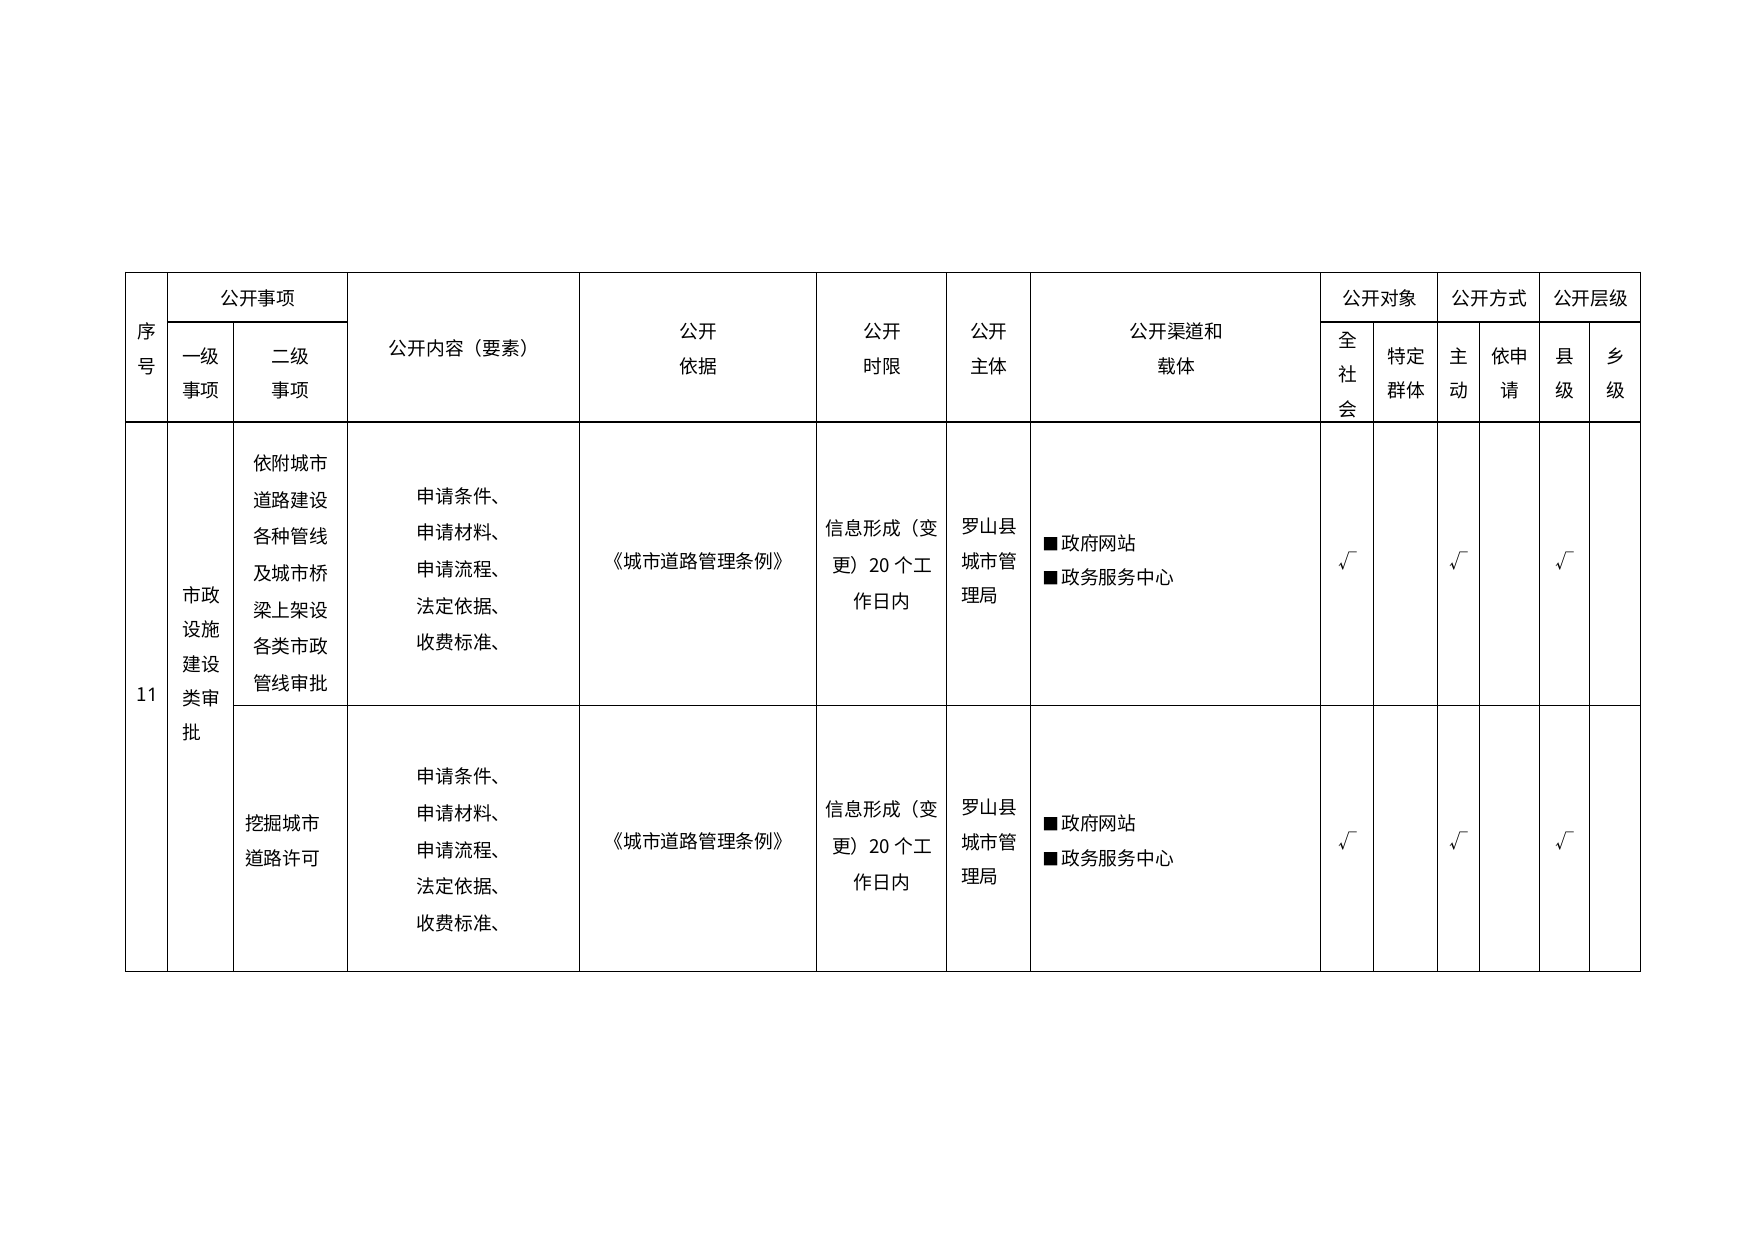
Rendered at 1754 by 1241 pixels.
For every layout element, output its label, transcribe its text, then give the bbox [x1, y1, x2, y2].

table_cell 特定群体 [1374, 323, 1437, 421]
table_cell 二级事项 [234, 323, 347, 421]
table_cell √ [1321, 706, 1373, 971]
table_header 公开内容（要素） [348, 273, 579, 421]
table_cell 乡级 [1590, 323, 1640, 421]
table_cell 信息形成（变更）20 个工作日内 [817, 423, 946, 705]
table_header 公开层级 [1540, 273, 1640, 321]
table_cell √ [1540, 423, 1589, 705]
table_cell 《城市道路管理条例》 [580, 706, 816, 971]
table_cell 罗山县城市管理局 [947, 423, 1030, 705]
table_header 公开渠道和载体 [1031, 273, 1320, 421]
table_header 公开主体 [947, 273, 1030, 421]
table_cell √ [1540, 706, 1589, 971]
table_header 公开事项 [168, 273, 347, 321]
table_cell 《城市道路管理条例》 [580, 423, 816, 705]
table_cell 11 [126, 423, 167, 971]
table_header 公开对象 [1321, 273, 1437, 321]
table_cell 政府网站 政务服务中心 [1031, 423, 1320, 705]
table_cell [1480, 706, 1539, 971]
table_cell [1374, 423, 1437, 705]
table_header 序号 [126, 273, 167, 421]
table_cell 依附城市道路建设各种管线及城市桥梁上架设各类市政管线审批 [234, 423, 347, 705]
table_cell 信息形成（变更）20 个工作日内 [817, 706, 946, 971]
table_cell [1590, 423, 1640, 705]
table_header 公开依据 [580, 273, 816, 421]
table_cell √ [1321, 423, 1373, 705]
table_cell 县级 [1540, 323, 1589, 421]
table_cell √ [1438, 706, 1479, 971]
table_cell [1590, 706, 1640, 971]
table_cell [1480, 423, 1539, 705]
table_cell 依申请 [1480, 323, 1539, 421]
table_cell 申请条件、申请材料、申请流程、法定依据、收费标准、 [348, 706, 579, 971]
table_cell 罗山县城市管理局 [947, 706, 1030, 971]
table_cell 全社 会 [1321, 323, 1373, 421]
table_cell [1374, 706, 1437, 971]
table_cell 主动 [1438, 323, 1479, 421]
table_cell 一级事项 [168, 323, 233, 421]
table_cell √ [1438, 423, 1479, 705]
table_cell 申请条件、申请材料、申请流程、法定依据、收费标准、 [348, 423, 579, 705]
table_header 公开方式 [1438, 273, 1539, 321]
table_header 公开时限 [817, 273, 946, 421]
table_cell 挖掘城市道路许可 [234, 706, 347, 971]
table_cell 政府网站 政务服务中心 [1031, 706, 1320, 971]
table_cell 市政设施建设类审批 [168, 423, 233, 971]
